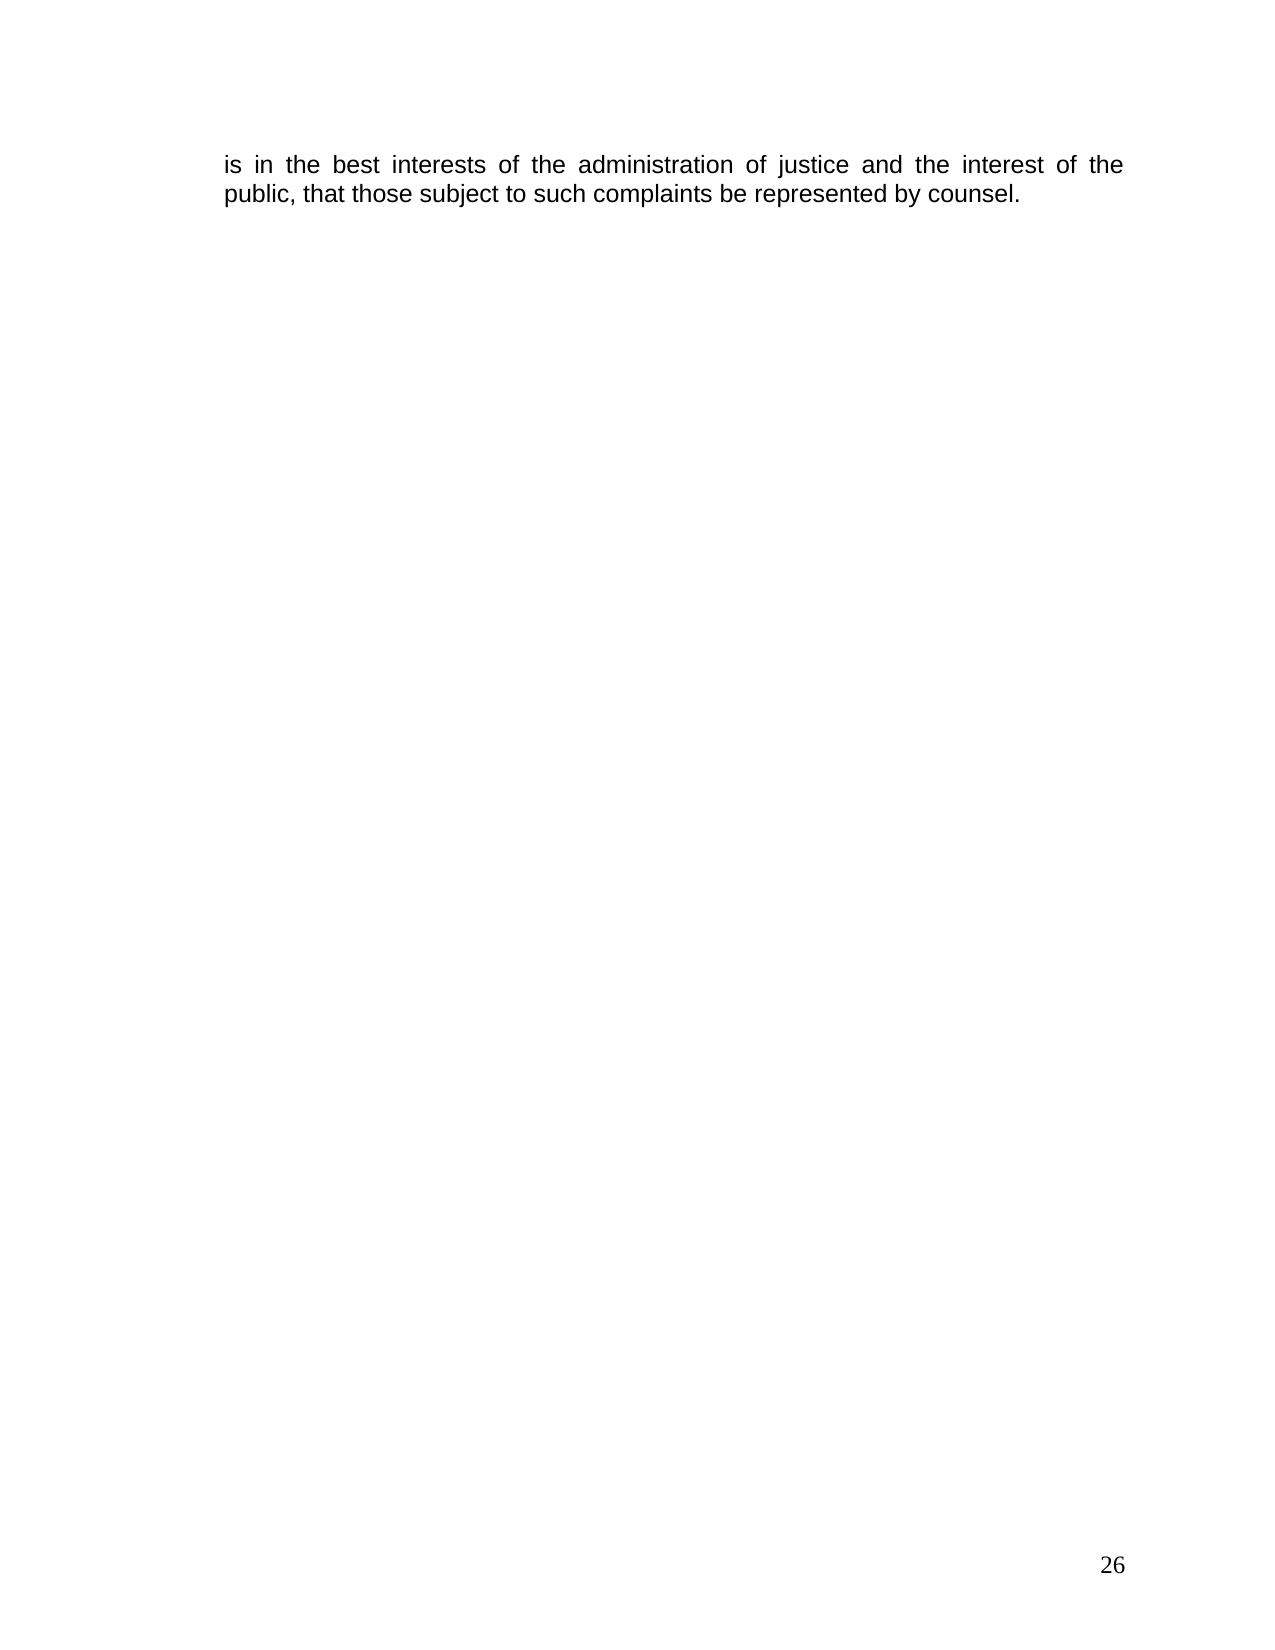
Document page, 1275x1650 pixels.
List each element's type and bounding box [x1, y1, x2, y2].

list [150, 150, 1125, 207]
